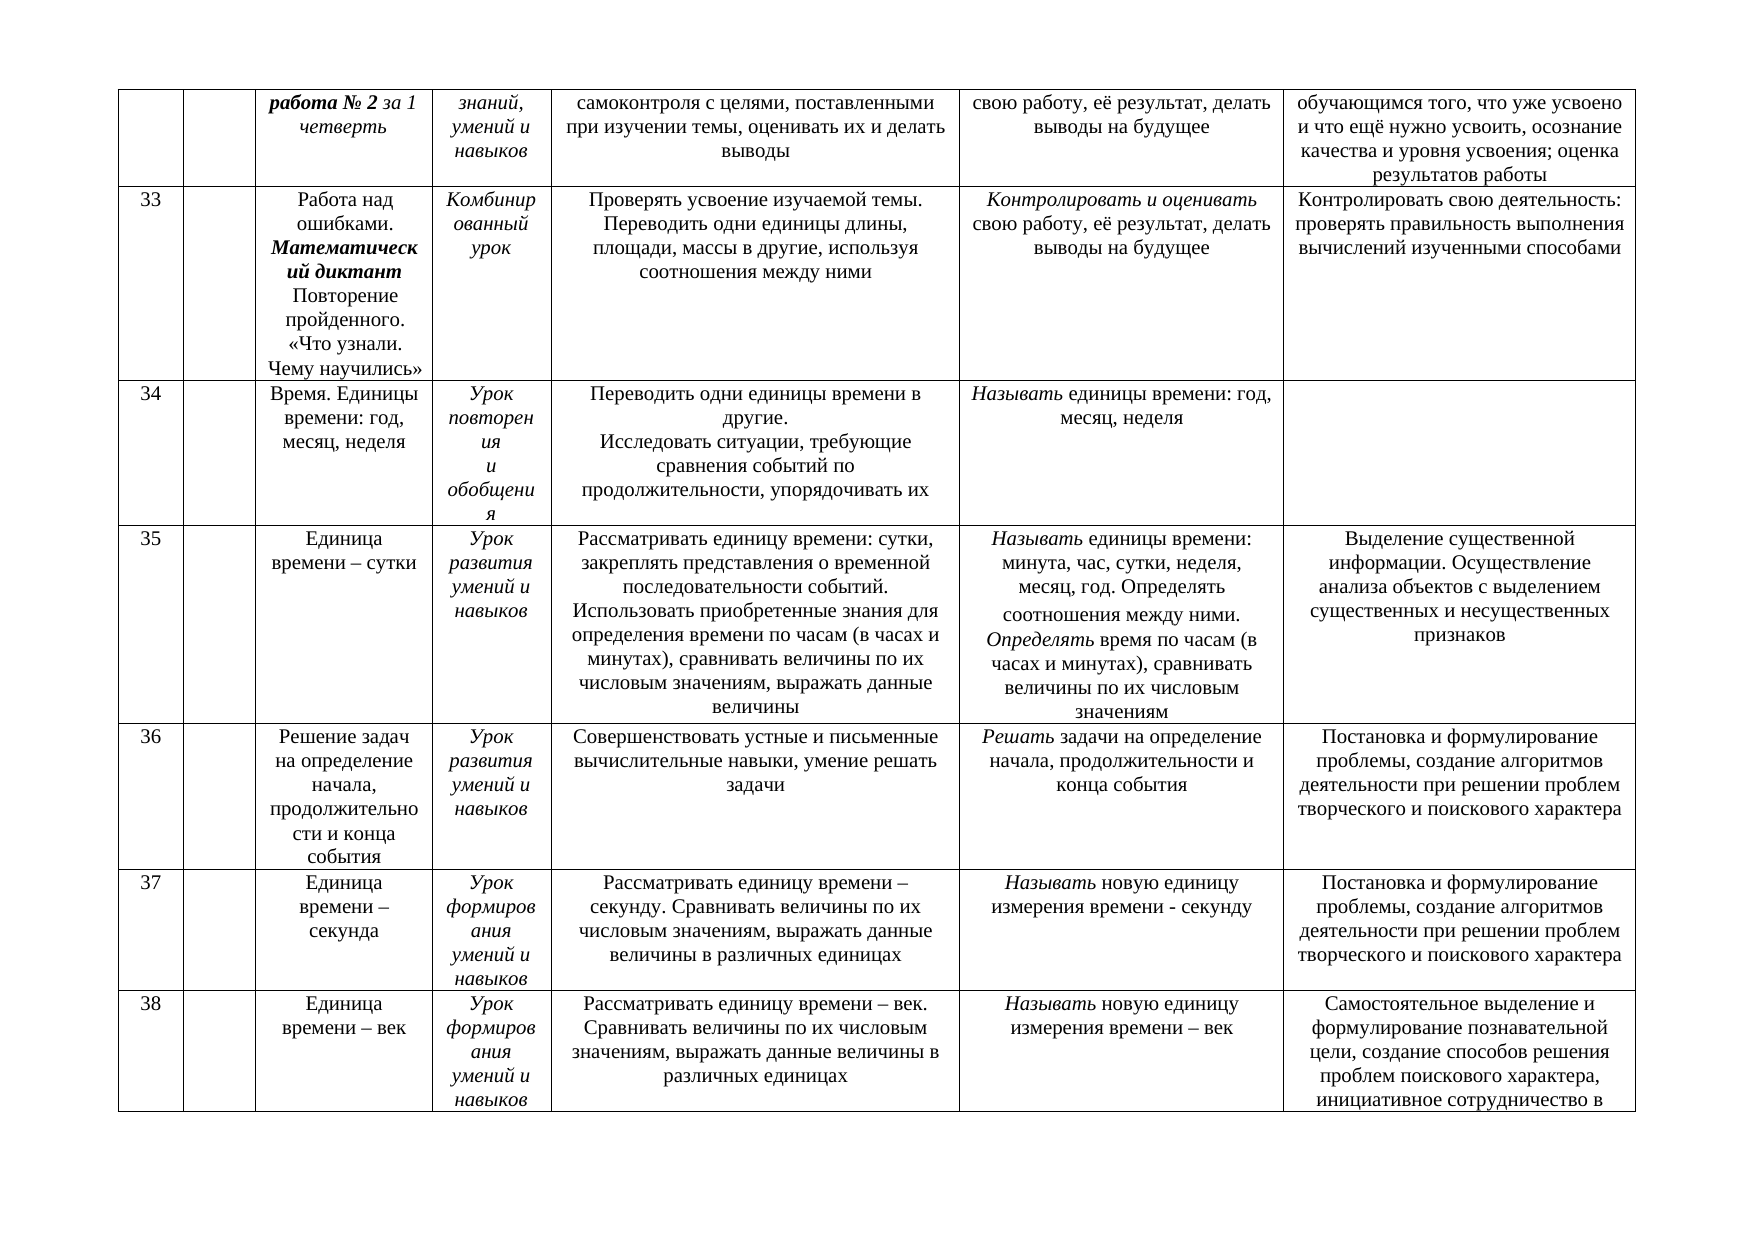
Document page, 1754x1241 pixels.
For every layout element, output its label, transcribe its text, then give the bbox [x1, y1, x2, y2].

table_cell Контролировать свою деятельность: проверять правильность выполнения вычислений изученными способами [1284, 187, 1635, 379]
table_cell Рассматривать единицу времени: сутки, закреплять представления о временной последовательности событий. Использовать приобретенные знания для определения времени по часам (в часах и минутах), сравнивать величины по их числовым значениям, выражать данные величины [552, 526, 959, 723]
table_cell Урок формирования умений и навыков [433, 870, 551, 990]
table_cell [184, 724, 255, 868]
table_cell Называть новую единицу измерения времени - секунду [960, 870, 1283, 990]
table_cell Решение задач на определение начала, продолжительности и конца события [256, 724, 432, 868]
table_cell Единица времени – сутки [256, 526, 432, 723]
table_cell [184, 90, 255, 186]
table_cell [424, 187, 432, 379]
table_cell Урок повторения и обобщения [433, 381, 551, 525]
table_cell 33 [119, 187, 183, 379]
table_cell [960, 90, 1283, 186]
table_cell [433, 90, 551, 186]
table_cell [1284, 381, 1635, 525]
table_cell Рассматривать единицу времени – секунду. Сравнивать величины по их числовым значениям, выражать данные величины в различных единицах [552, 870, 959, 990]
table_cell [184, 381, 255, 525]
table_cell Называть единицы времени: год, месяц, неделя [960, 381, 1283, 525]
table_cell 35 [119, 526, 183, 723]
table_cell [256, 991, 432, 1111]
table_cell Постановка и формулирование проблемы, создание алгоритмов деятельности при решении проблем творческого и поискового характера [1284, 724, 1635, 868]
table_cell Время. Единицы времени: год, месяц, неделя [256, 381, 432, 525]
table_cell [552, 90, 959, 186]
table_cell 32 [119, 90, 183, 186]
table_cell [256, 90, 432, 186]
table_cell 34 [119, 381, 183, 525]
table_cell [433, 991, 551, 1111]
table_cell [184, 187, 255, 379]
table_cell Переводить одни единицы времени в другие. Исследовать ситуации, требующие сравнения событий по продолжительности, упорядочивать их [552, 381, 959, 525]
table_cell Урок развития умений и навыков [433, 724, 551, 868]
table_cell 36 [119, 724, 183, 868]
table_cell 38 [119, 991, 183, 1111]
table_cell Комбинированный урок [433, 187, 551, 379]
table_cell Называть единицы времени: минута, час, сутки, неделя, месяц, год. Определять соотношения между ними. Определять время по часам (в часах и минутах), сравнивать величины по их числовым значениям [960, 526, 1283, 723]
table_cell Постановка и формулирование проблемы, создание алгоритмов деятельности при решении проблем творческого и поискового характера [1284, 870, 1635, 990]
table_cell Выделение существенной информации. Осуществление анализа объектов с выделением существенных и несущественных признаков [1284, 526, 1635, 723]
table_cell Контролировать и оценивать свою работу, её результат, делать выводы на будущее [960, 187, 1283, 379]
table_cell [1284, 991, 1635, 1111]
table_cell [960, 991, 1283, 1111]
table_cell Проверять усвоение изучаемой темы. Переводить одни единицы длины, площади, массы в другие, используя соотношения между ними [552, 187, 959, 379]
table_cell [552, 991, 959, 1111]
table_cell Урок развития умений и навыков [433, 526, 551, 723]
table_cell Единица времени – секунда [256, 870, 432, 990]
table_cell 37 [119, 870, 183, 990]
table_cell [184, 526, 255, 723]
table_cell Решать задачи на определение начала, продолжительности и конца события [960, 724, 1283, 868]
table_cell Совершенствовать устные и письменные вычислительные навыки, умение решать задачи [552, 724, 959, 868]
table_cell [1284, 90, 1635, 186]
table_cell [184, 991, 255, 1111]
table_cell [184, 870, 255, 990]
